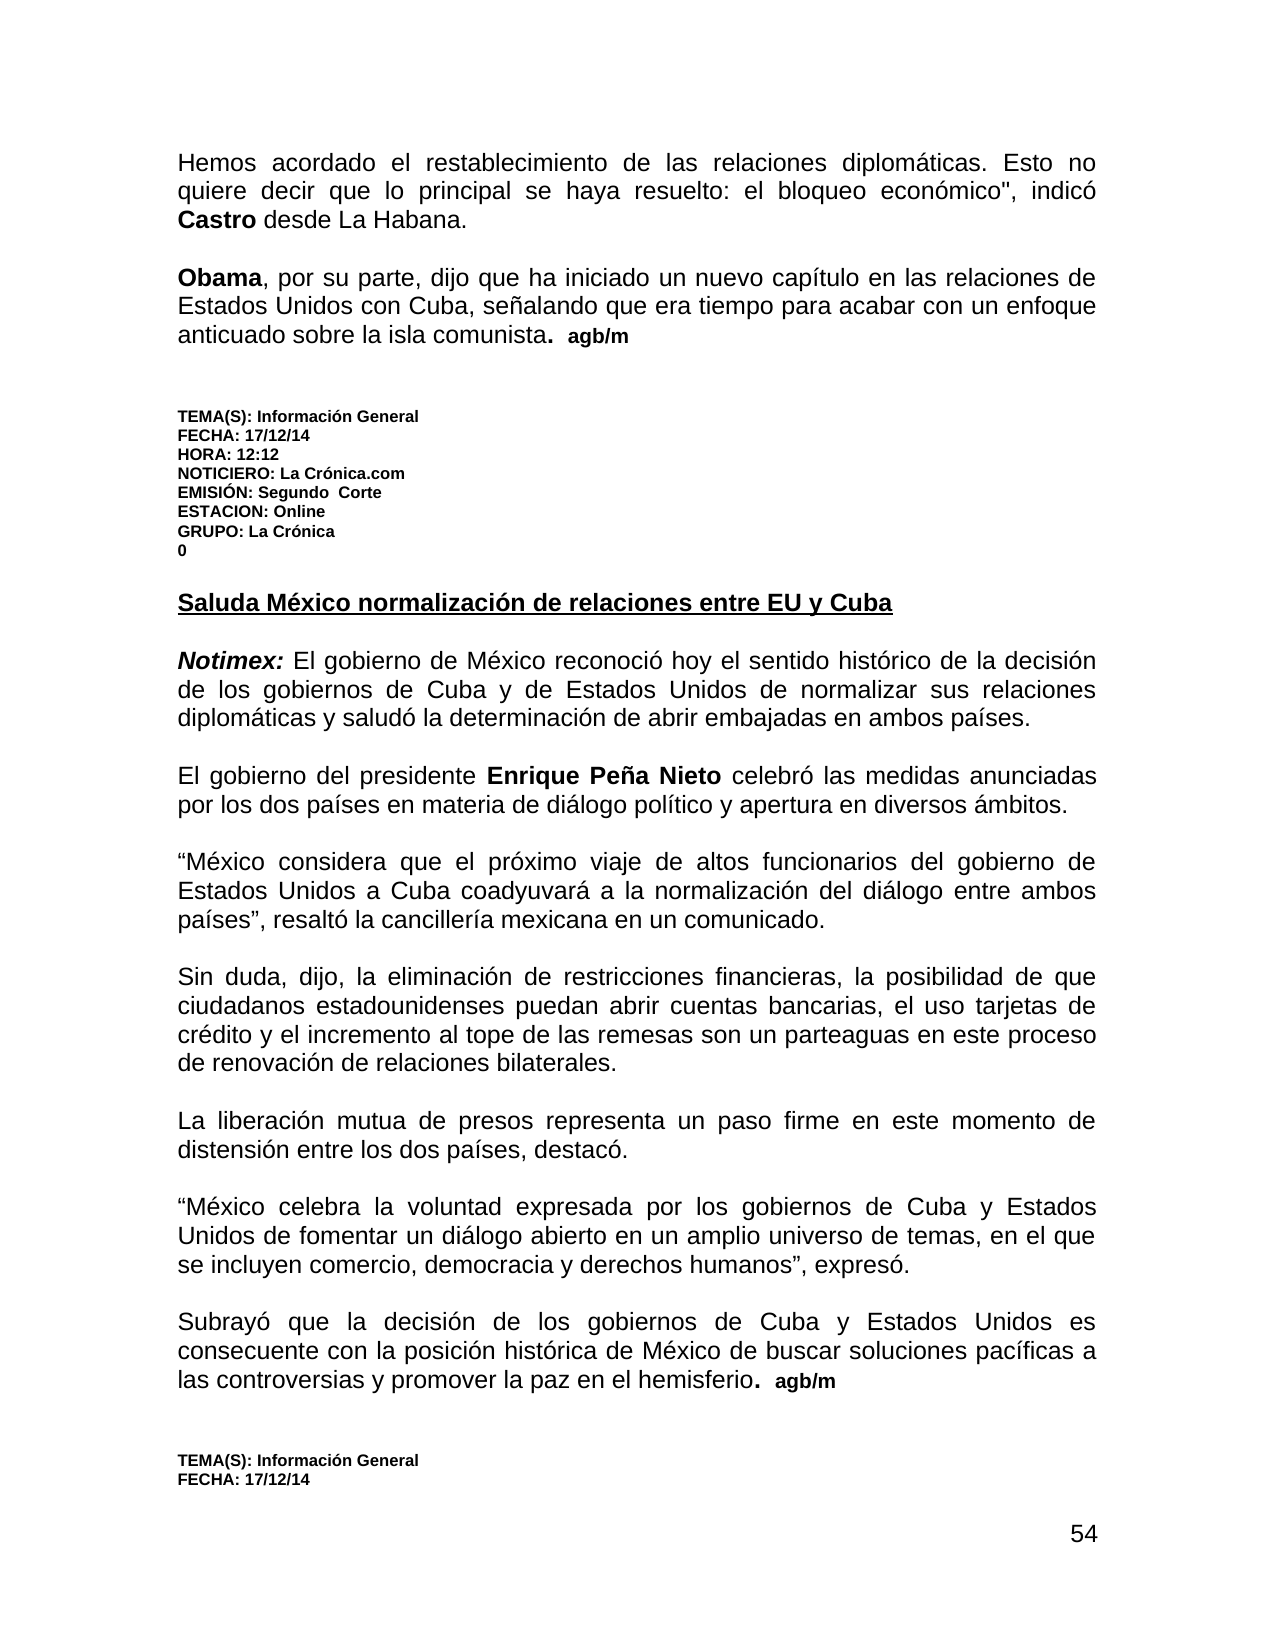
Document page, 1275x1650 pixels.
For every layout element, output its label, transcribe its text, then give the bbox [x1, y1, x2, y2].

text “México considera que el próximo viaje de altos funcionarios del gobierno de Estados Unidos a Cuba coadyuvará a la normalización del diálogo entre ambos países”, resaltó la cancillería mexicana en un comunicado. [177, 847, 1098, 933]
text Saluda México normalización de relaciones entre EU y Cuba [177, 588, 1098, 617]
text EMISIÓN: Segundo Corte [177, 483, 1098, 502]
text 0 [177, 541, 1098, 560]
text TEMA(S): Información General [177, 1451, 1098, 1470]
text ESTACION: Online [177, 502, 1098, 521]
text Notimex: El gobierno de México reconoció hoy el sentido histórico de la decisión de los gobiernos de Cuba y de Estados Unidos de normalizar sus relaciones diplomáticas y saludó la determinación de abrir embajadas en ambos países. [177, 646, 1098, 732]
text GRUPO: La Crónica [177, 521, 1098, 541]
text “México celebra la voluntad expresada por los gobiernos de Cuba y Estados Unidos de fomentar un diálogo abierto en un amplio universo de temas, en el que se incluyen comercio, democracia y derechos humanos”, expresó. [177, 1192, 1098, 1278]
text El gobierno del presidente Enrique Peña Nieto celebró las medidas anunciadas por los dos países en materia de diálogo político y apertura en diversos ámbitos. [177, 761, 1098, 818]
text HORA: 12:12 [177, 445, 1098, 464]
text NOTICIERO: La Crónica.com [177, 464, 1098, 483]
text FECHA: 17/12/14 [177, 1470, 1098, 1489]
text Sin duda, dijo, la eliminación de restricciones financieras, la posibilidad de que ciudadanos estadounidenses puedan abrir cuentas bancarias, el uso tarjetas de crédito y el incremento al tope de las remesas son un parteaguas en este proceso de renovación de relaciones bilaterales. [177, 962, 1098, 1077]
text La liberación mutua de presos representa un paso firme en este momento de distensión entre los dos países, destacó. [177, 1106, 1098, 1163]
text Subrayó que la decisión de los gobiernos de Cuba y Estados Unidos es consecuente con la posición histórica de México de buscar soluciones pacíficas a las controversias y promover la paz en el hemisferio. agb/m [177, 1307, 1098, 1393]
text Obama, por su parte, dijo que ha iniciado un nuevo capítulo en las relaciones de Estados Unidos con Cuba, señalando que era tiempo para acabar con un enfoque anticuado sobre la isla comunista. agb/m [177, 263, 1098, 349]
text FECHA: 17/12/14 [177, 426, 1098, 445]
text Hemos acordado el restablecimiento de las relaciones diplomáticas. Esto no quiere decir que lo principal se haya resuelto: el bloqueo económico", indicó Castro desde La Habana. [177, 148, 1098, 234]
text TEMA(S): Información General [177, 406, 1098, 426]
